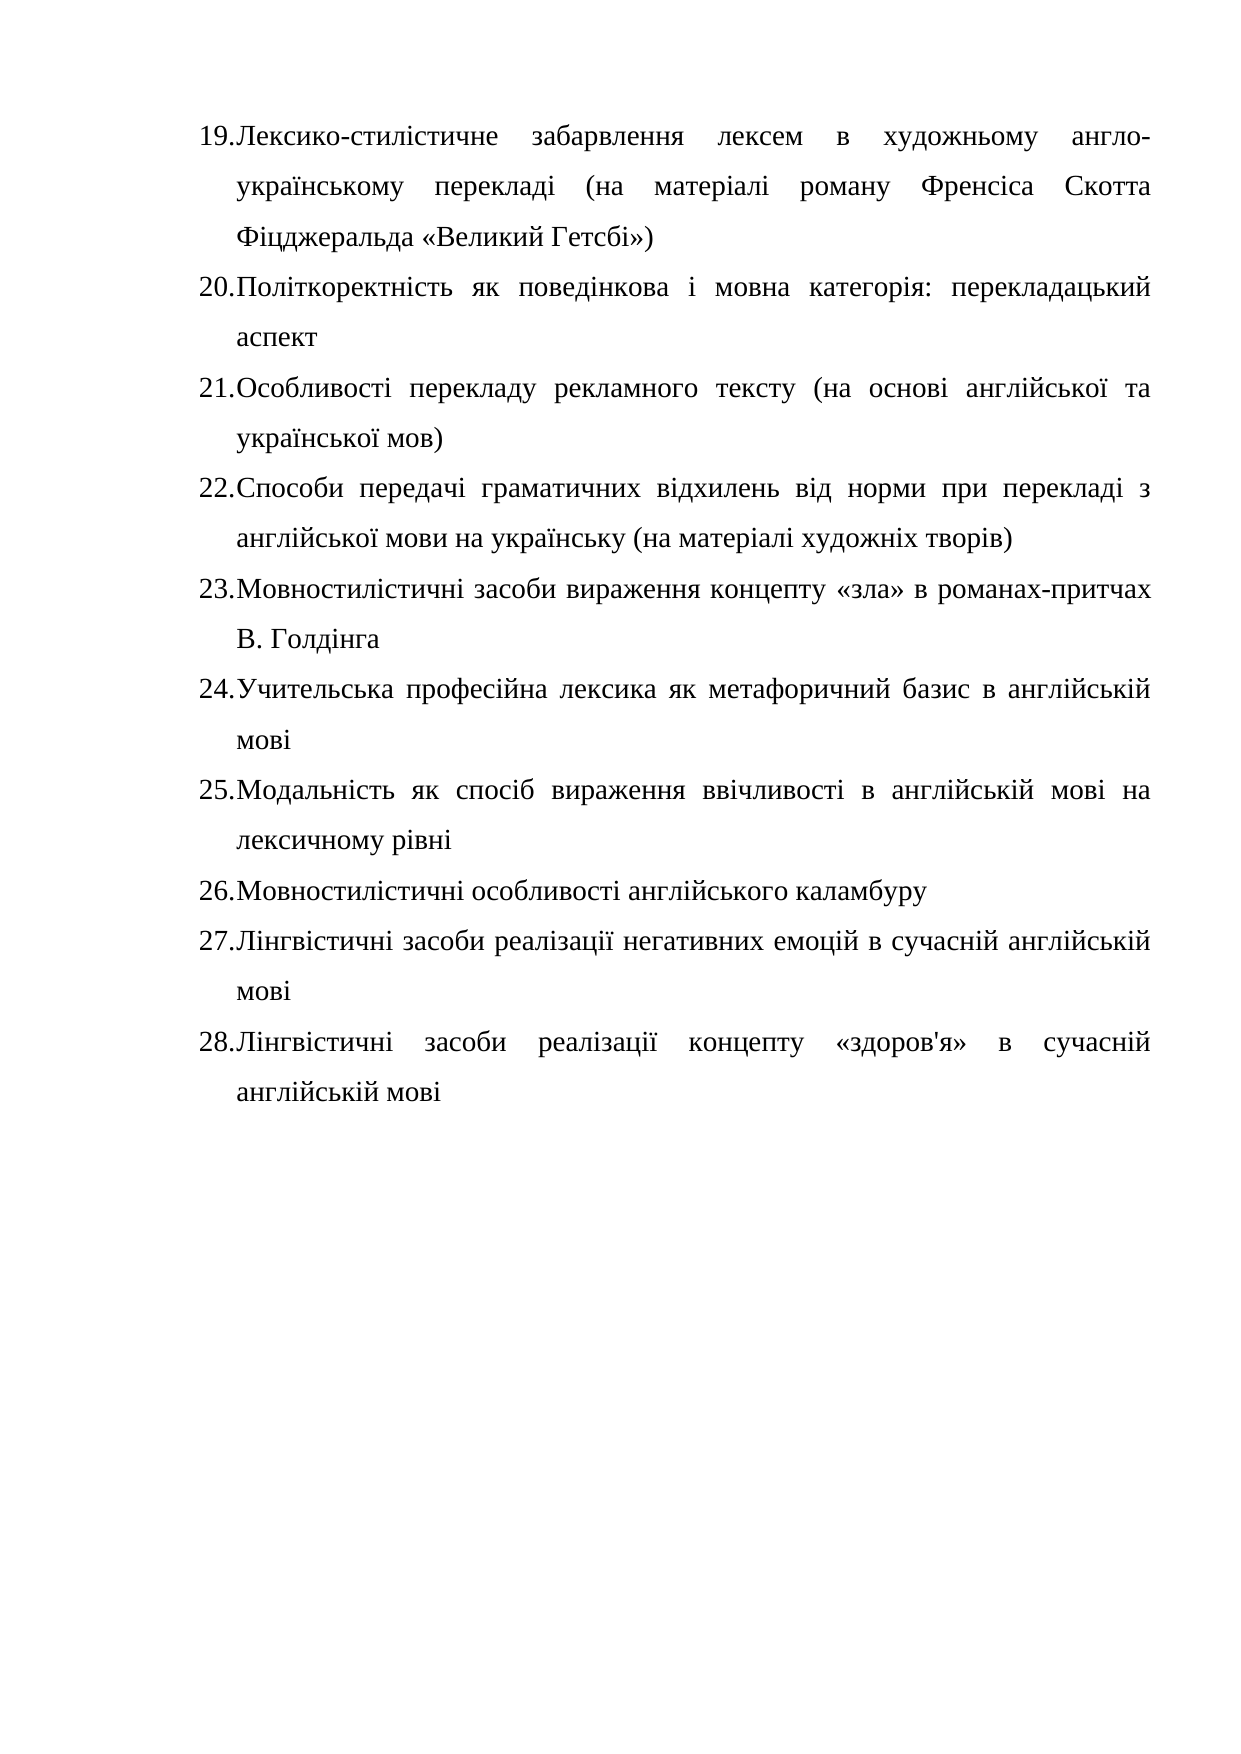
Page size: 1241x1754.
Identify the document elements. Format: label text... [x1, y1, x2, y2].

list Способи передачі граматичних відхилень від норми при перекладі з англійської мови на українську (на матеріалі художніх творів) [199, 470, 1152, 554]
list Модальність як спосіб вираження ввічливості в англійській мові на лексичному рівні [199, 772, 1152, 856]
list Мовностилістичні особливості англійського каламбуру [199, 873, 1152, 906]
list Політкоректність як поведінкова і мовна категорія: перекладацький аспект [199, 269, 1152, 353]
list Лексико-стилістичне забарвлення лексем в художньому англо-українському перекладі (на матеріалі роману Френсіса Скотта Фіцджеральда «Великий Гетсбі») [199, 118, 1152, 252]
list Особливості перекладу рекламного тексту (на основі англійської та української мов) [199, 370, 1152, 453]
list Мовностилістичні засоби вираження концепту «зла» в романах-притчах В. Голдінга [199, 571, 1152, 655]
list Учительська професійна лексика як метафоричний базис в англійській мові [199, 672, 1152, 755]
list Лінгвістичні засоби реалізації негативних емоцій в сучасній англійській мові [199, 923, 1152, 1007]
list Лінгвістичні засоби реалізації концепту «здоров'я» в сучасній англійській мові [199, 1024, 1152, 1108]
